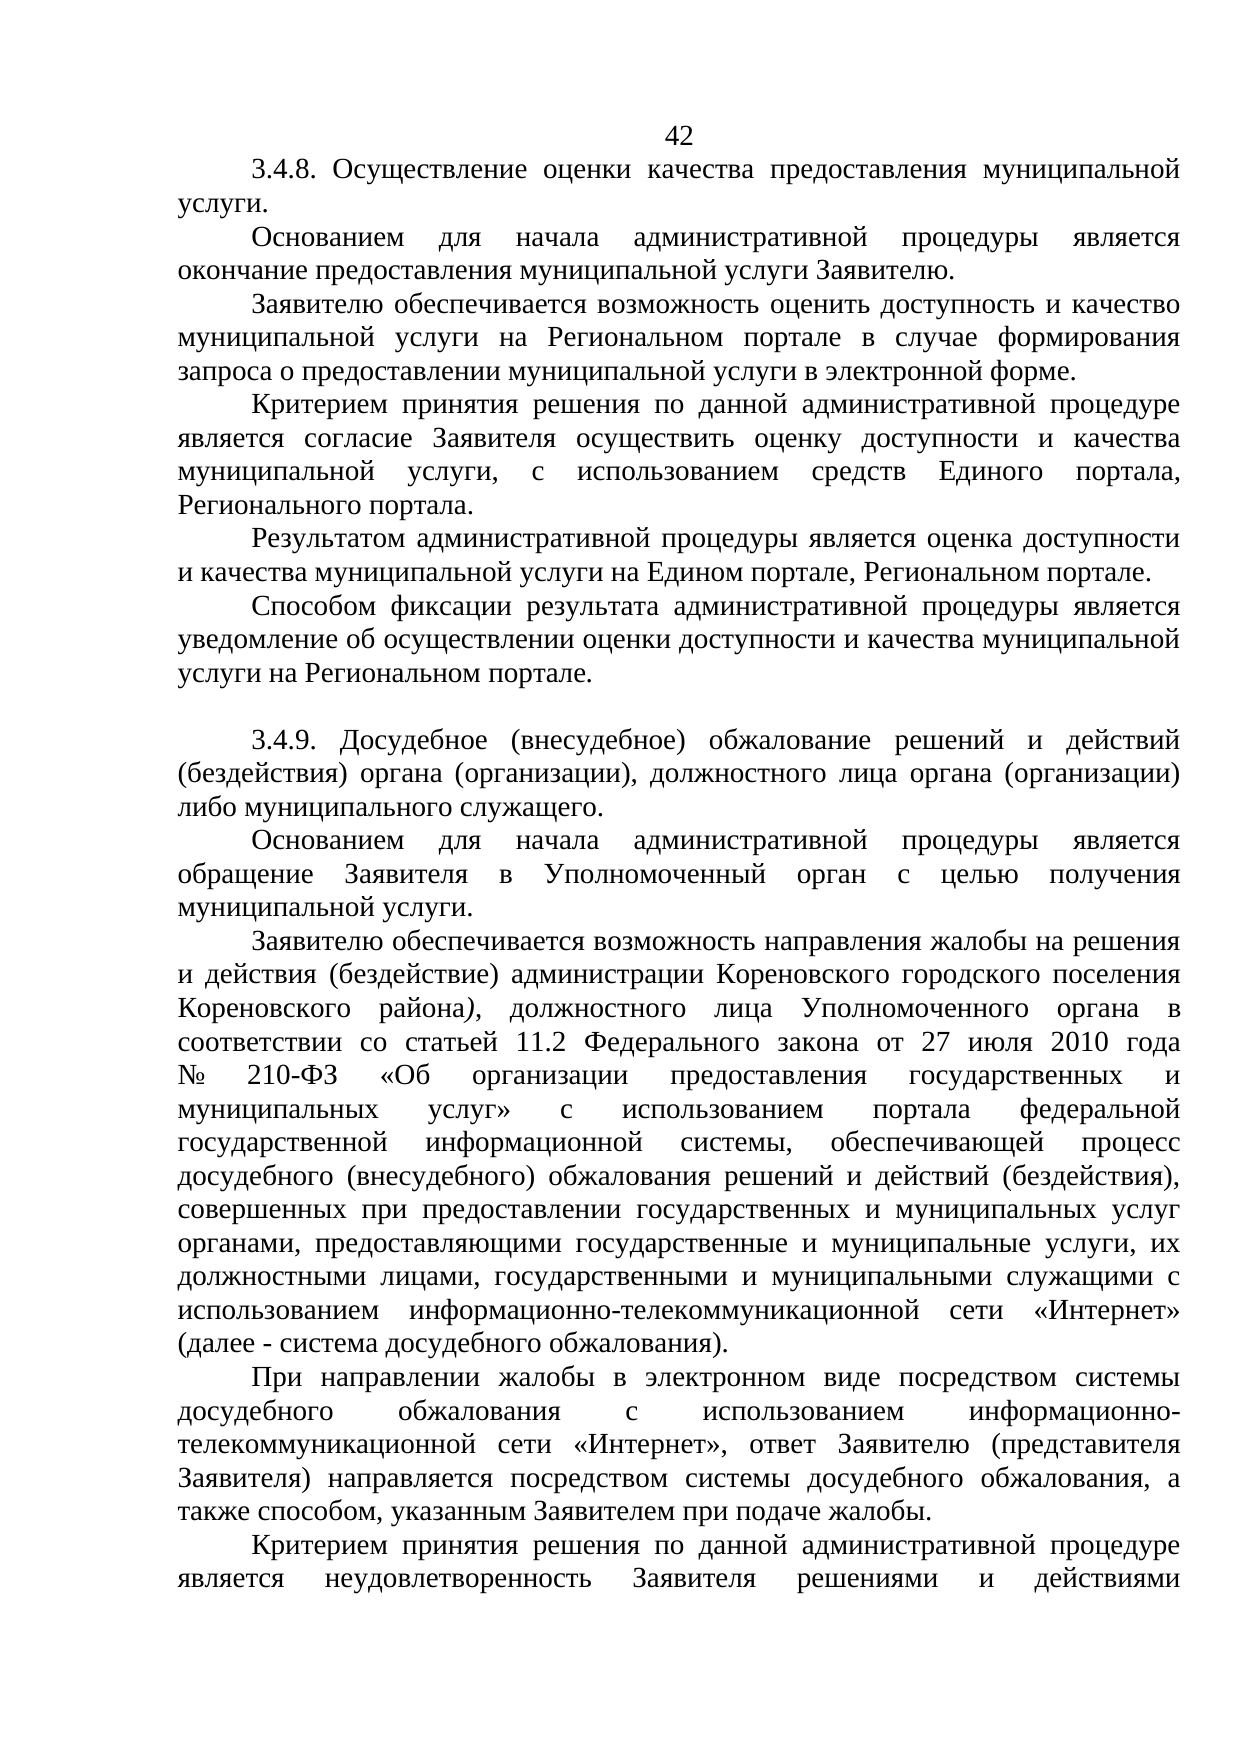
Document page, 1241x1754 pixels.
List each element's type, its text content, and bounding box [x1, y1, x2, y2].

text Заявителю обеспечивается возможность оценить доступность и качество муниципальной услуги на Региональном портале в случае формирования запроса о предоставлении муниципальной услуги в электронной форме. [177, 286, 1181, 386]
text При направлении жалобы в электронном виде посредством системы досудебного обжалования с использованием информационно-телекоммуникационной сети «Интернет», ответ Заявителю (представителя Заявителя) направляется посредством системы досудебного обжалования, а также способом, указанным Заявителем при подаче жалобы. [177, 1359, 1181, 1527]
text Основанием для начала административной процедуры является окончание предоставления муниципальной услуги Заявителю. [177, 219, 1181, 286]
text Способом фиксации результата административной процедуры является уведомление об осуществлении оценки доступности и качества муниципальной услуги на Региональном портале. [177, 588, 1181, 688]
text Основанием для начала административной процедуры является обращение Заявителя в Уполномоченный орган с целью получения муниципальной услуги. [177, 822, 1181, 923]
text 3.4.8. Осуществление оценки качества предоставления муниципальной услуги. [177, 152, 1181, 219]
text 3.4.9. Досудебное (внесудебное) обжалование решений и действий (бездействия) органа (организации), должностного лица органа (организации) либо муниципального служащего. [177, 722, 1181, 822]
text Критерием принятия решения по данной административной процедуре является согласие Заявителя осуществить оценку доступности и качества муниципальной услуги, с использованием средств Единого портала, Регионального портала. [177, 386, 1181, 521]
text Результатом административной процедуры является оценка доступности и качества муниципальной услуги на Едином портале, Региональном портале. [177, 521, 1181, 588]
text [177, 1527, 1181, 1594]
text Заявителю обеспечивается возможность направления жалобы на решения и действия (бездействие) администрации Кореновского городского поселения Кореновского района), должностного лица Уполномоченного органа в соответствии со статьей 11.2 Федерального закона от 27 июля 2010 года № 210-ФЗ «Об организации предоставления государственных и муниципальных услуг» с использованием портала федеральной государственной информационной системы, обеспечивающей процесс досудебного (внесудебного) обжалования решений и действий (бездействия), совершенных при предоставлении государственных и муниципальных услуг органами, предоставляющими государственные и муниципальные услуги, их должностными лицами, государственными и муниципальными служащими с использованием информационно-телекоммуникационной сети «Интернет» (далее - система досудебного обжалования). [177, 923, 1181, 1359]
